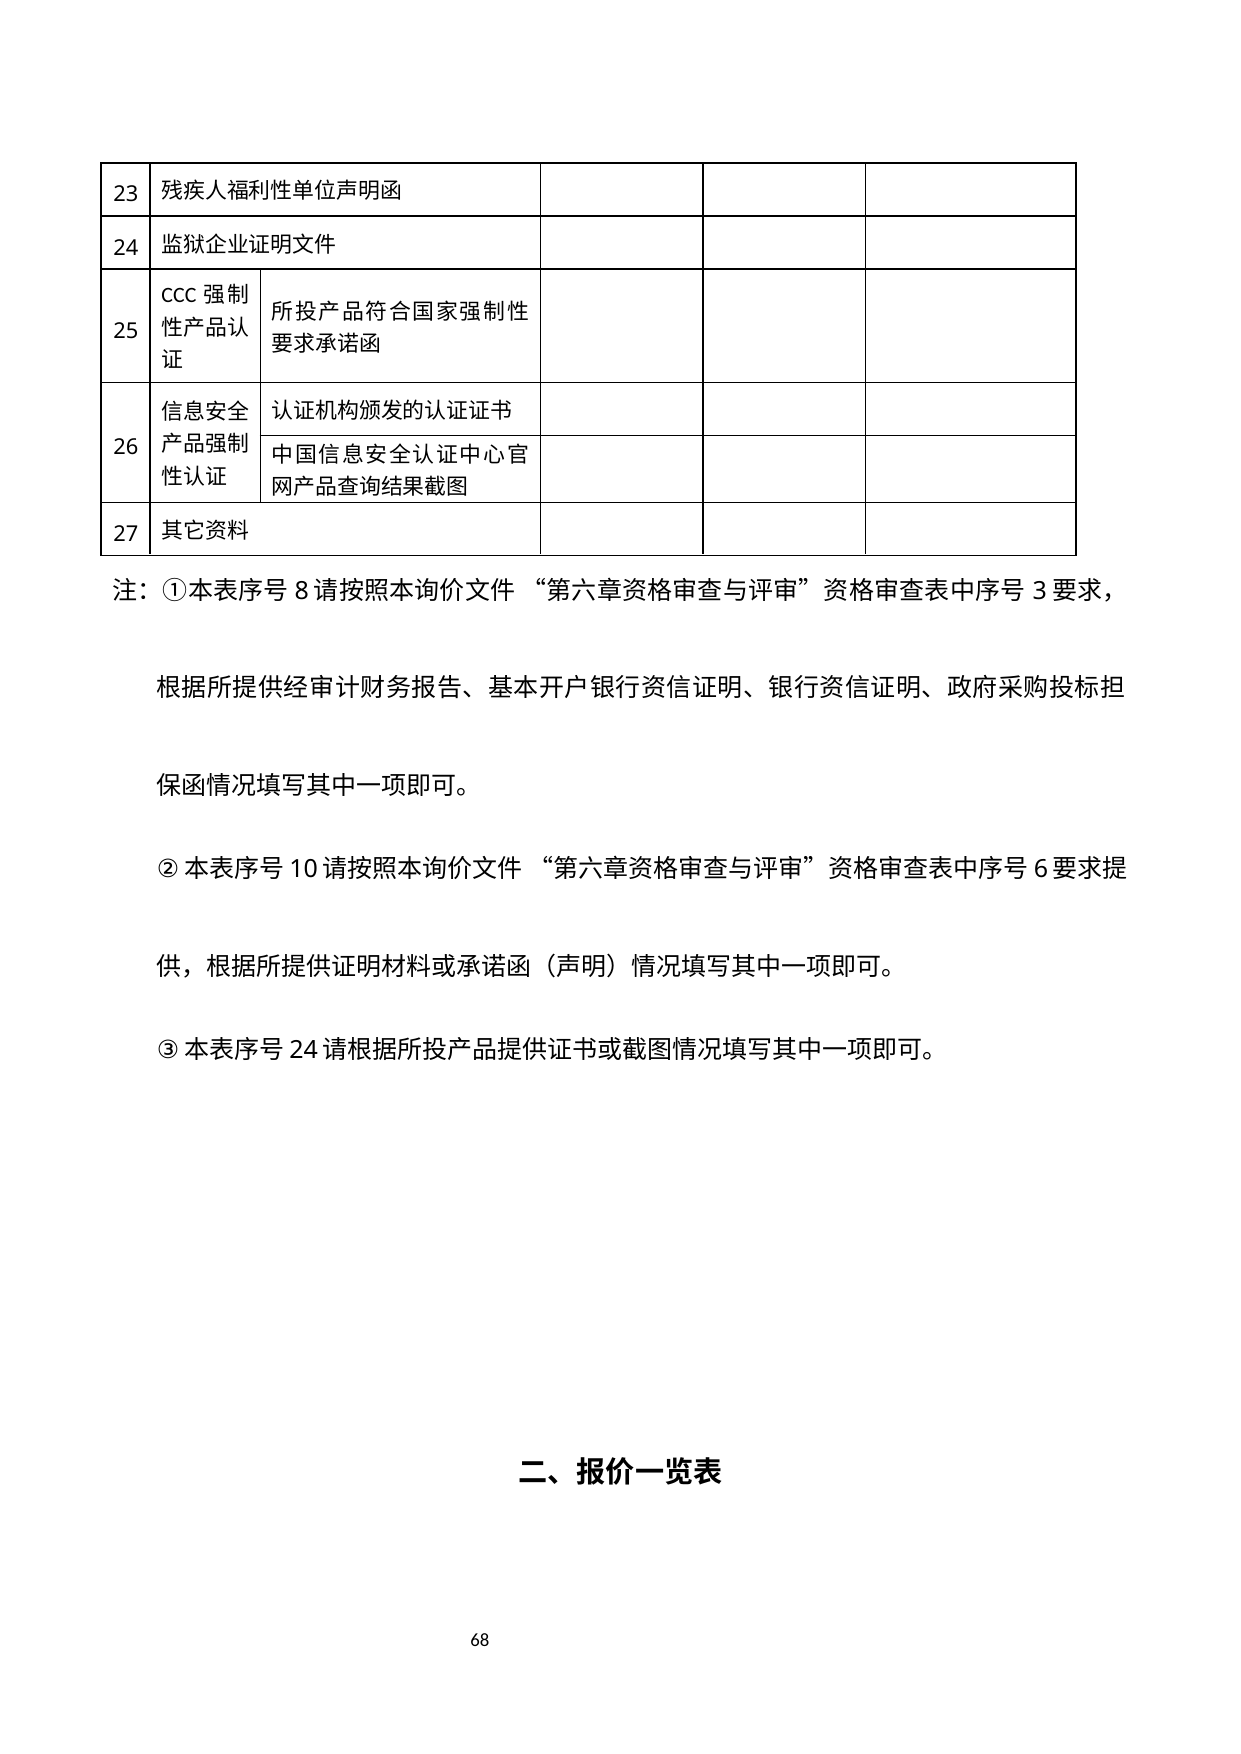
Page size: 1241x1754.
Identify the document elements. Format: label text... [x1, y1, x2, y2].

table_cell [704, 383, 865, 435]
text ③本表序号24请根据所投产品提供证书或截图情况填写其中一项即可。 [157, 1015, 1128, 1080]
table_cell [866, 270, 1075, 382]
table_cell [704, 270, 865, 382]
table_cell [704, 503, 865, 554]
table_cell [704, 217, 865, 268]
table_cell 认证机构颁发的认证证书 [261, 383, 540, 435]
table_cell [866, 217, 1075, 268]
table_cell 所投产品符合国家强制性要求承诺函 [261, 270, 540, 382]
table_cell 残疾人福利性单位声明函 [151, 164, 540, 215]
text 二、报价一览表 [112, 1437, 1128, 1502]
table_cell 23 [102, 164, 149, 215]
table_cell [541, 436, 702, 501]
table_cell 27 [102, 503, 149, 554]
table_cell 中国信息安全认证中心官网产品查询结果截图 [261, 436, 540, 501]
table_cell [704, 164, 865, 215]
table_cell [866, 436, 1075, 501]
table_cell [866, 383, 1075, 435]
table_cell [866, 503, 1075, 554]
table_cell 监狱企业证明文件 [151, 217, 540, 268]
table_cell [541, 383, 702, 435]
table_cell [541, 503, 702, 554]
table_cell [704, 436, 865, 501]
table_cell 其它资料 [151, 503, 540, 554]
text ②本表序号10请按照本询价文件 “第六章资格审查与评审”资格审查表中序号6要求提供，根据所提供证明材料或承诺函（声明）情况填写其中一项即可。 [157, 834, 1128, 997]
table_cell 26 [102, 383, 149, 501]
text 注：①本表序号8请按照本询价文件 “第六章资格审查与评审”资格审查表中序号3要求，根据所提供经审计财务报告、基本开户银行资信证明、银行资信证明、政府采购投标担保函情况填写其中一项即可。 [112, 556, 1128, 816]
table_cell [541, 217, 702, 268]
table_cell CCC强制性产品认证 [151, 270, 260, 382]
table_cell 24 [102, 217, 149, 268]
table_cell [541, 270, 702, 382]
table_cell 25 [102, 270, 149, 382]
table_cell 信息安全产品强制性认证 [151, 383, 260, 501]
table_cell [866, 164, 1075, 215]
table_cell [541, 164, 702, 215]
